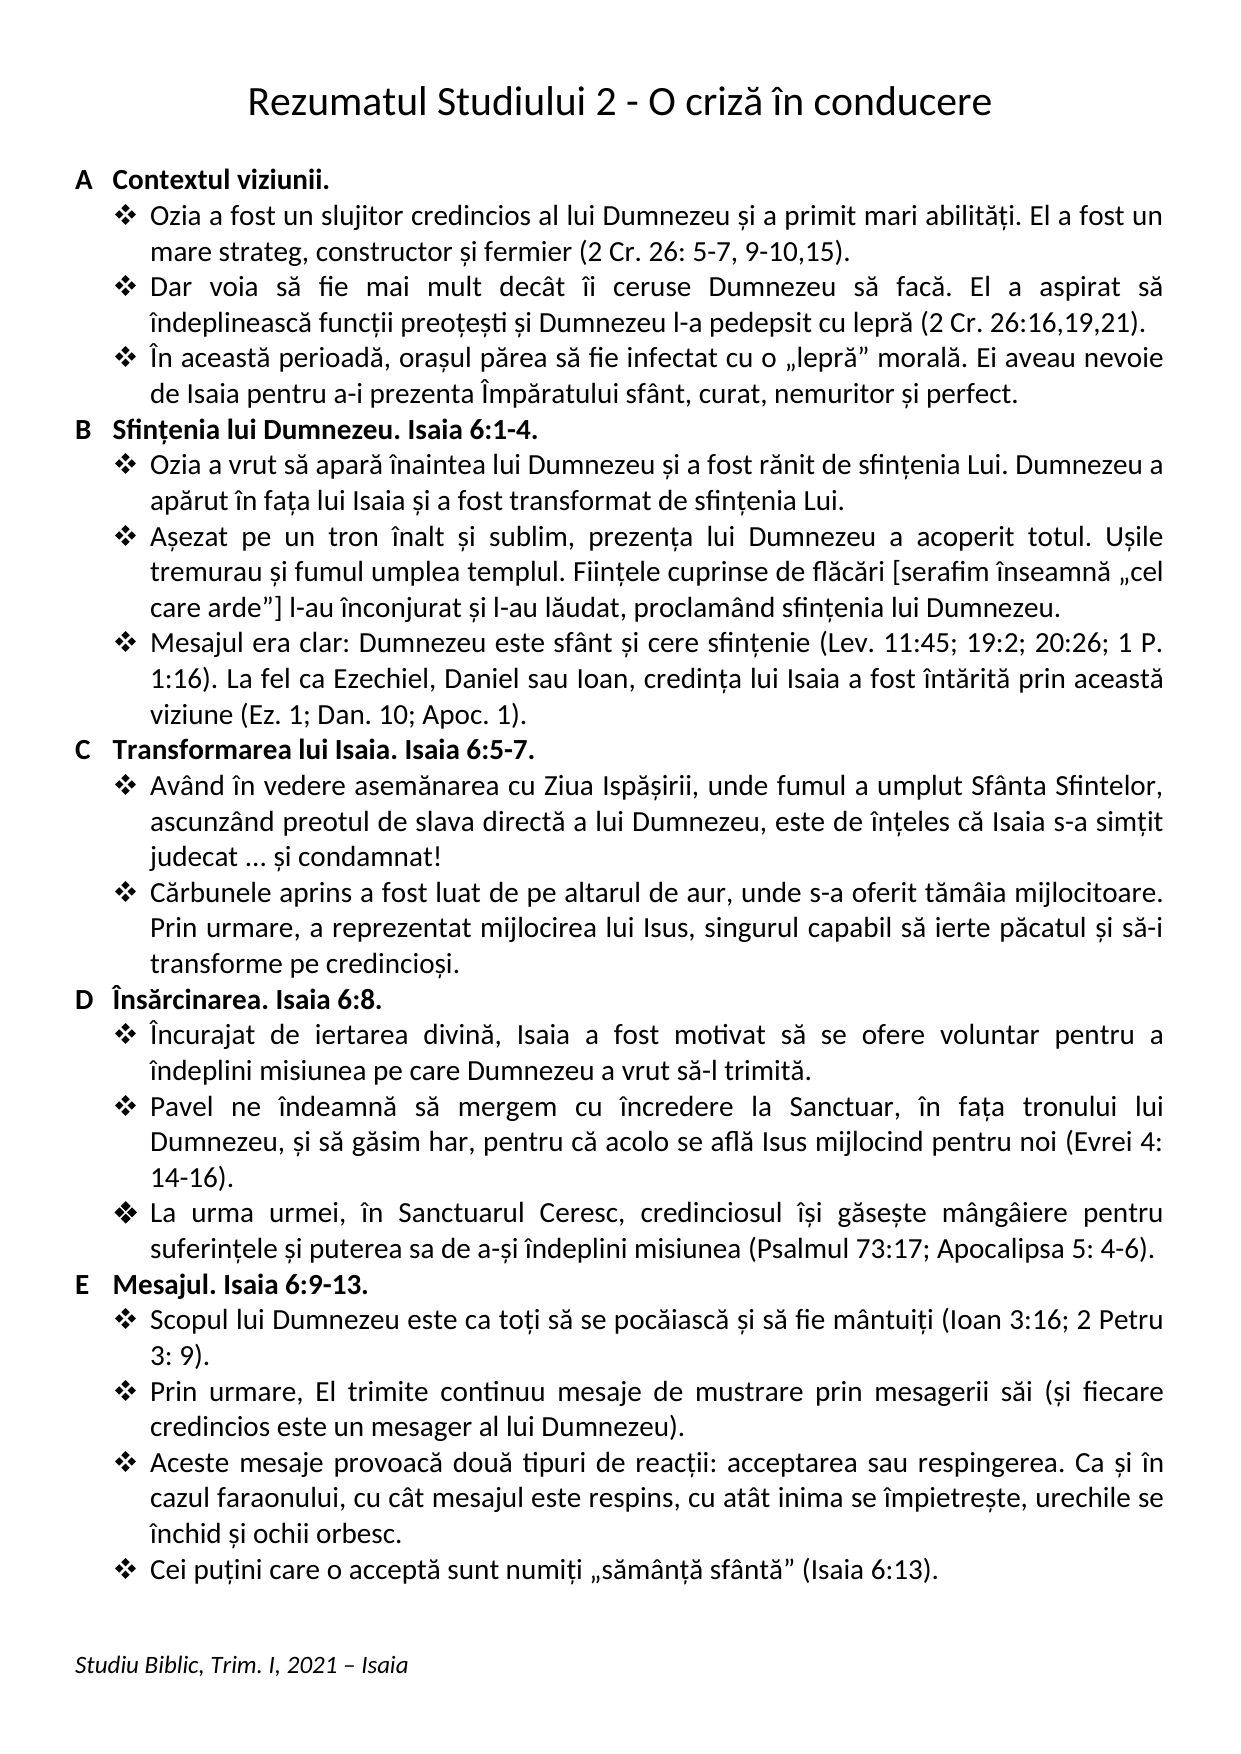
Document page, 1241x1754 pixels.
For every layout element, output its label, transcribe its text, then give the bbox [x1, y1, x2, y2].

list Sfinţenia lui Dumnezeu. Isaia 6:1-4. [75, 411, 1165, 446]
list Prin urmare, El trimite continuu mesaje de mustrare prin mesagerii săi (şi fiecare credincios este un mesager al lui Dumnezeu). [112, 1373, 1165, 1444]
list Contextul viziunii. [75, 161, 1165, 197]
list Încurajat de iertarea divină, Isaia a fost motivat să se ofere voluntar pentru a îndeplini misiunea pe care Dumnezeu a vrut să-l trimită. [112, 1016, 1165, 1088]
list Mesajul. Isaia 6:9-13. [75, 1266, 1165, 1301]
list Aşezat pe un tron înalt şi sublim, prezenţa lui Dumnezeu a acoperit totul. Uşile tremurau şi fumul umplea templul. Fiinţele cuprinse de flăcări [serafim înseamnă „cel care arde”] l-au înconjurat şi l-au lăudat, proclamând sfinţenia lui Dumnezeu. [112, 518, 1165, 624]
list Scopul lui Dumnezeu este ca toţi să se pocăiască şi să fie mântuiţi (Ioan 3:16; 2 Petru 3: 9). [112, 1301, 1165, 1373]
list În această perioadă, oraşul părea să fie infectat cu o „lepră” morală. Ei aveau nevoie de Isaia pentru a-i prezenta Împăratului sfânt, curat, nemuritor şi perfect. [112, 339, 1165, 411]
list Ozia a vrut să apară înaintea lui Dumnezeu şi a fost rănit de sfinţenia Lui. Dumnezeu a apărut în faţa lui Isaia şi a fost transformat de sfinţenia Lui. [112, 446, 1165, 518]
text Rezumatul Studiului 2 - O criză în conducere [75, 75, 1165, 126]
list Cărbunele aprins a fost luat de pe altarul de aur, unde s-a oferit tămâia mijlocitoare. Prin urmare, a reprezentat mijlocirea lui Isus, singurul capabil să ierte păcatul şi să-i transforme pe credincioşi. [112, 874, 1165, 981]
list Având în vedere asemănarea cu Ziua Ispăşirii, unde fumul a umplut Sfânta Sfintelor, ascunzând preotul de slava directă a lui Dumnezeu, este de înţeles că Isaia s-a simţit judecat ... şi condamnat! [112, 767, 1165, 874]
list Ozia a fost un slujitor credincios al lui Dumnezeu şi a primit mari abilităţi. El a fost un mare strateg, constructor şi fermier (2 Cr. 26: 5-7, 9-10,15). [112, 197, 1165, 268]
list Cei puţini care o acceptă sunt numiţi „sămânţă sfântă” (Isaia 6:13). [112, 1551, 1165, 1586]
list Pavel ne îndeamnă să mergem cu încredere la Sanctuar, în faţa tronului lui Dumnezeu, şi să găsim har, pentru că acolo se află Isus mijlocind pentru noi (Evrei 4: 14-16). [112, 1088, 1165, 1194]
list La urma urmei, în Sanctuarul Ceresc, credinciosul îşi găseşte mângâiere pentru suferinţele şi puterea sa de a-şi îndeplini misiunea (Psalmul 73:17; Apocalipsa 5: 4-6). [112, 1194, 1165, 1266]
list Însărcinarea. Isaia 6:8. [75, 981, 1165, 1016]
list Transformarea lui Isaia. Isaia 6:5-7. [75, 731, 1165, 767]
list Dar voia să fie mai mult decât îi ceruse Dumnezeu să facă. El a aspirat să îndeplinească funcţii preoţeşti şi Dumnezeu l-a pedepsit cu lepră (2 Cr. 26:16,19,21). [112, 268, 1165, 339]
list Aceste mesaje provoacă două tipuri de reacţii: acceptarea sau respingerea. Ca şi în cazul faraonului, cu cât mesajul este respins, cu atât inima se împietreşte, urechile se închid şi ochii orbesc. [112, 1444, 1165, 1551]
list Mesajul era clar: Dumnezeu este sfânt şi cere sfinţenie (Lev. 11:45; 19:2; 20:26; 1 P. 1:16). La fel ca Ezechiel, Daniel sau Ioan, credinţa lui Isaia a fost întărită prin această viziune (Ez. 1; Dan. 10; Apoc. 1). [112, 624, 1165, 731]
